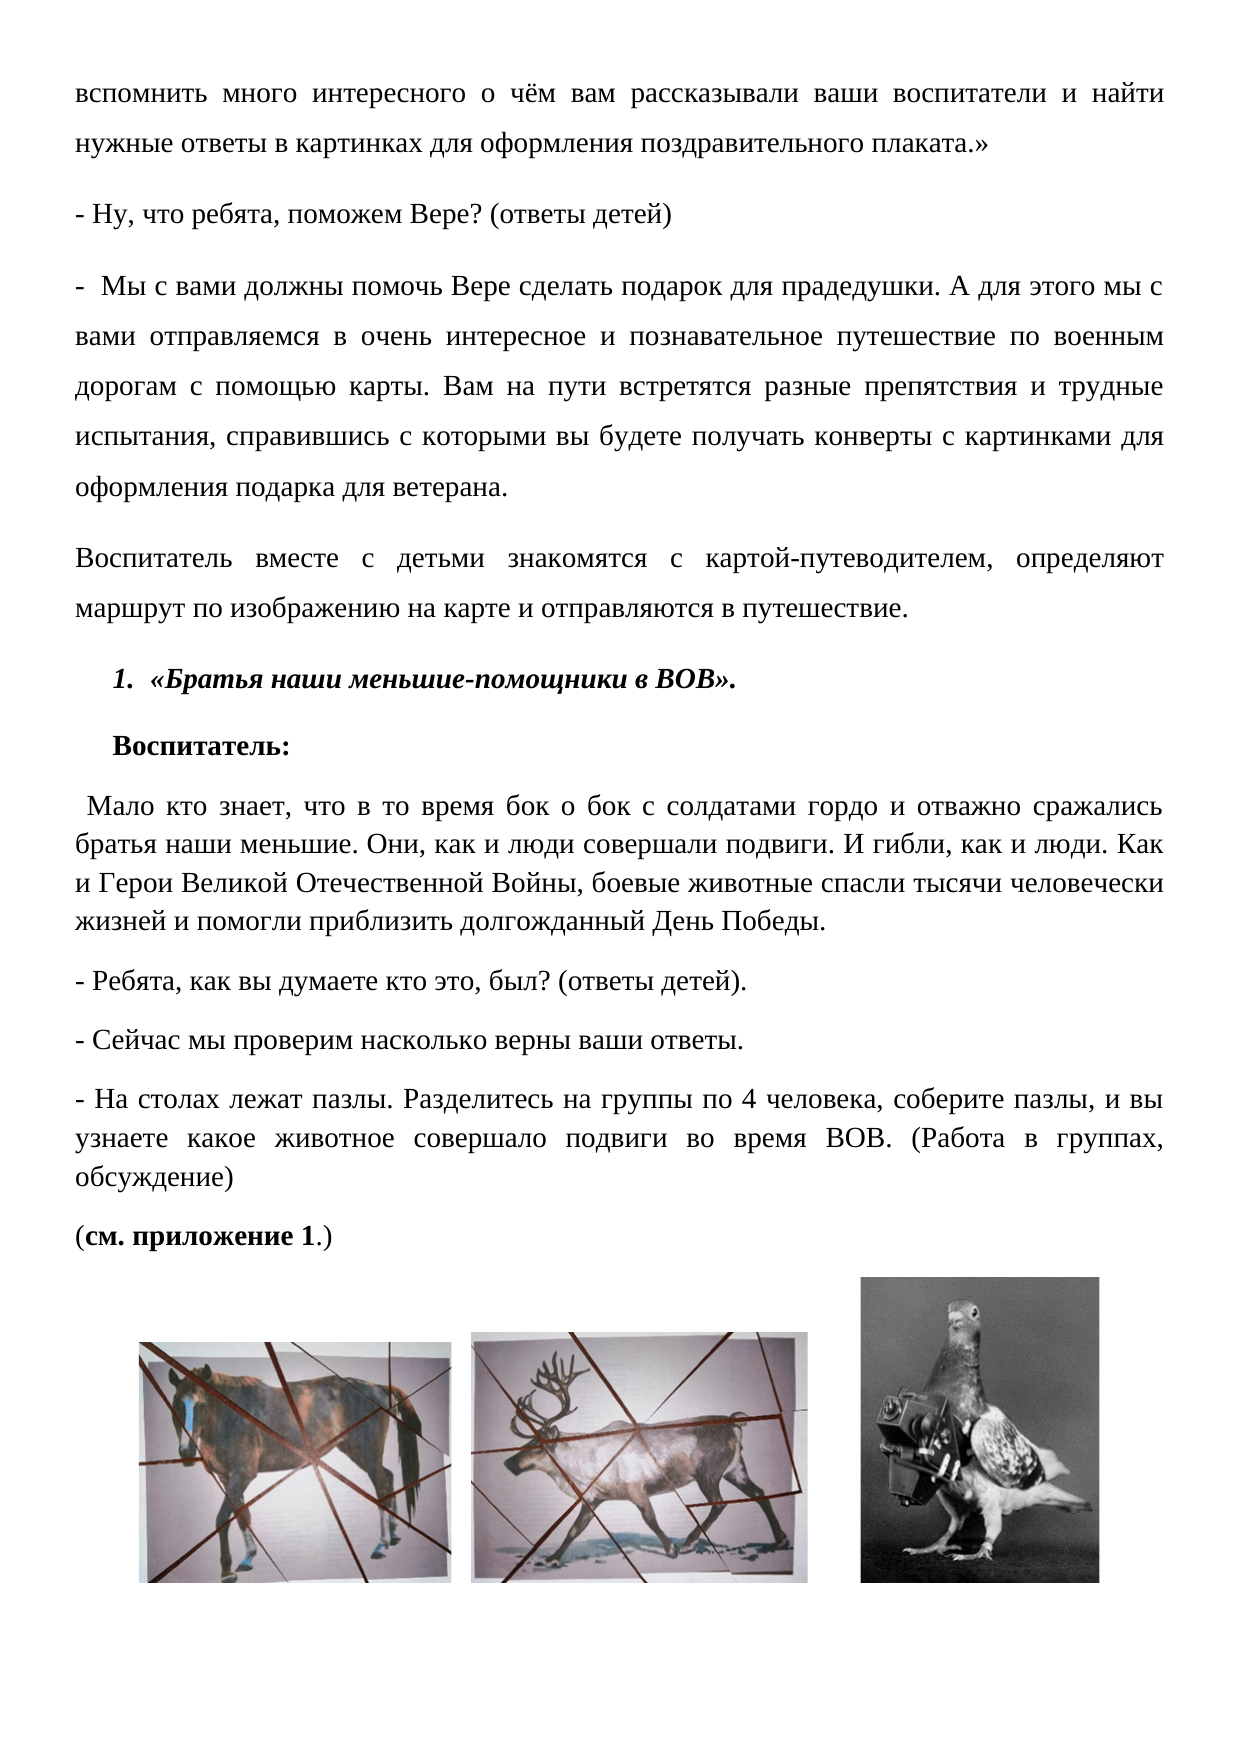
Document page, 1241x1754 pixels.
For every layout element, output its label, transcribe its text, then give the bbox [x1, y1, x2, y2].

text - Сейчас мы проверим насколько верны ваши ответы. [75, 1022, 1165, 1056]
list «Братья наши меньшие-помощники в ВОВ». [112, 661, 1165, 695]
picture [138, 1342, 452, 1583]
text Воспитатель вместе с детьми знакомятся с картой-путеводителем, определяют маршрут по изображению на карте и отправляются в путешествие. [75, 540, 1165, 624]
text (см. приложение 1.) [75, 1218, 1165, 1252]
text - Мы с вами должны помочь Вере сделать подарок для прадедушки. А для этого мы с вами отправляемся в очень интересное и познавательное путешествие по военным дорогам с помощью карты. Вам на пути встретятся разные препятствия и трудные испытания, справившись с которыми вы будете получать конверты с картинками для оформления подарка для ветерана. [75, 268, 1165, 502]
picture [860, 1277, 1100, 1583]
text - На столах лежат пазлы. Разделитесь на группы по 4 человека, соберите пазлы, и вы узнаете какое животное совершало подвиги во время ВОВ. (Работа в группах, обсуждение) [75, 1082, 1165, 1192]
text Мало кто знает, что в то время бок о бок с солдатами гордо и отважно сражались братья наши меньшие. Они, как и люди совершали подвиги. И гибли, как и люди. Как и Герои Великой Отечественной Войны, боевые животные спасли тысячи человечески жизней и помогли приблизить долгожданный День Победы. [75, 788, 1165, 937]
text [75, 75, 1165, 159]
text Воспитатель: [112, 728, 1165, 762]
text - Ребята, как вы думаете кто это, был? (ответы детей). [75, 963, 1165, 996]
picture [471, 1332, 808, 1583]
text - Ну, что ребята, поможем Вере? (ответы детей) [75, 196, 1165, 230]
